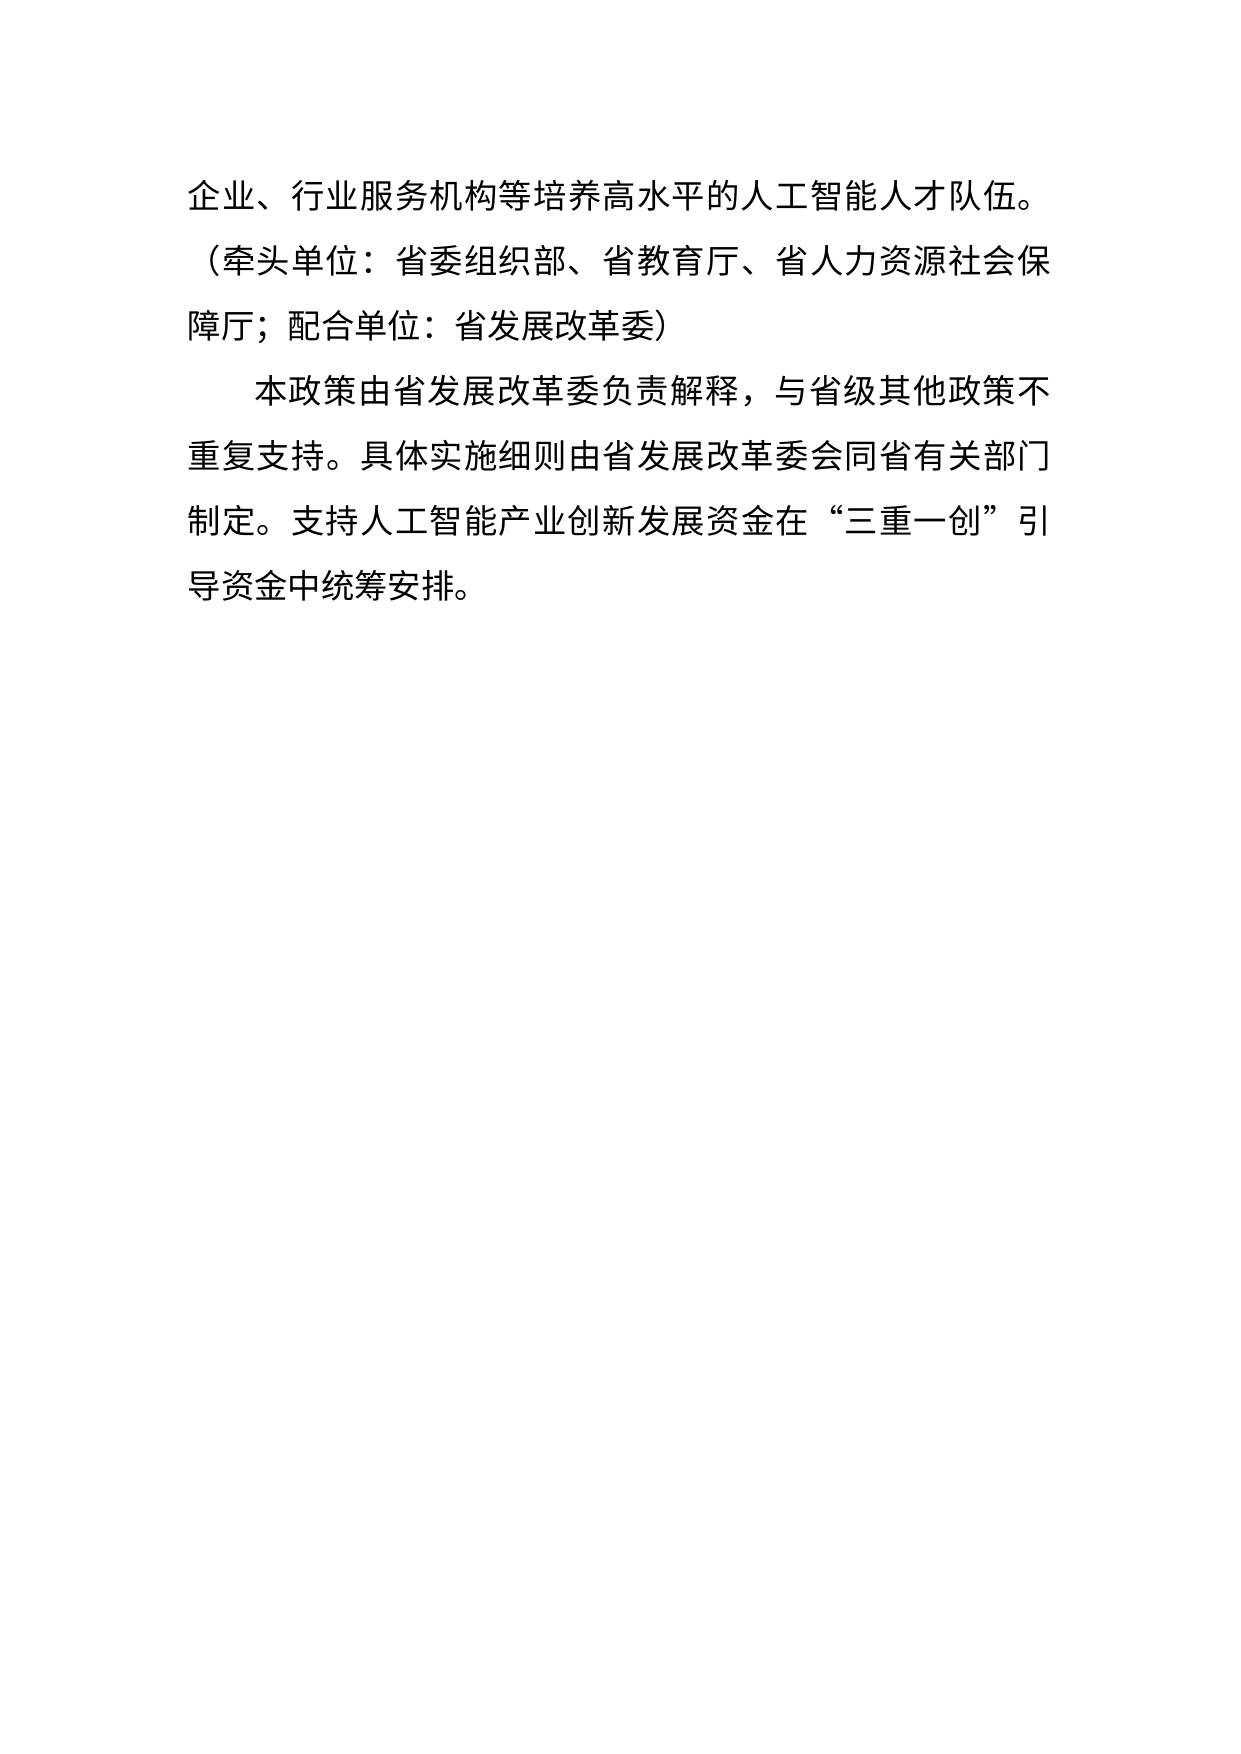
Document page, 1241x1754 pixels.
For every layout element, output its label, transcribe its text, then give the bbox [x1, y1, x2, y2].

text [187, 162, 1053, 357]
text 本政策由省发展改革委负责解释，与省级其他政策不重复支持。具体实施细则由省发展改革委会同省有关部门制定。支持人工智能产业创新发展资金在“三重一创”引导资金中统筹安排。 [187, 357, 1053, 617]
